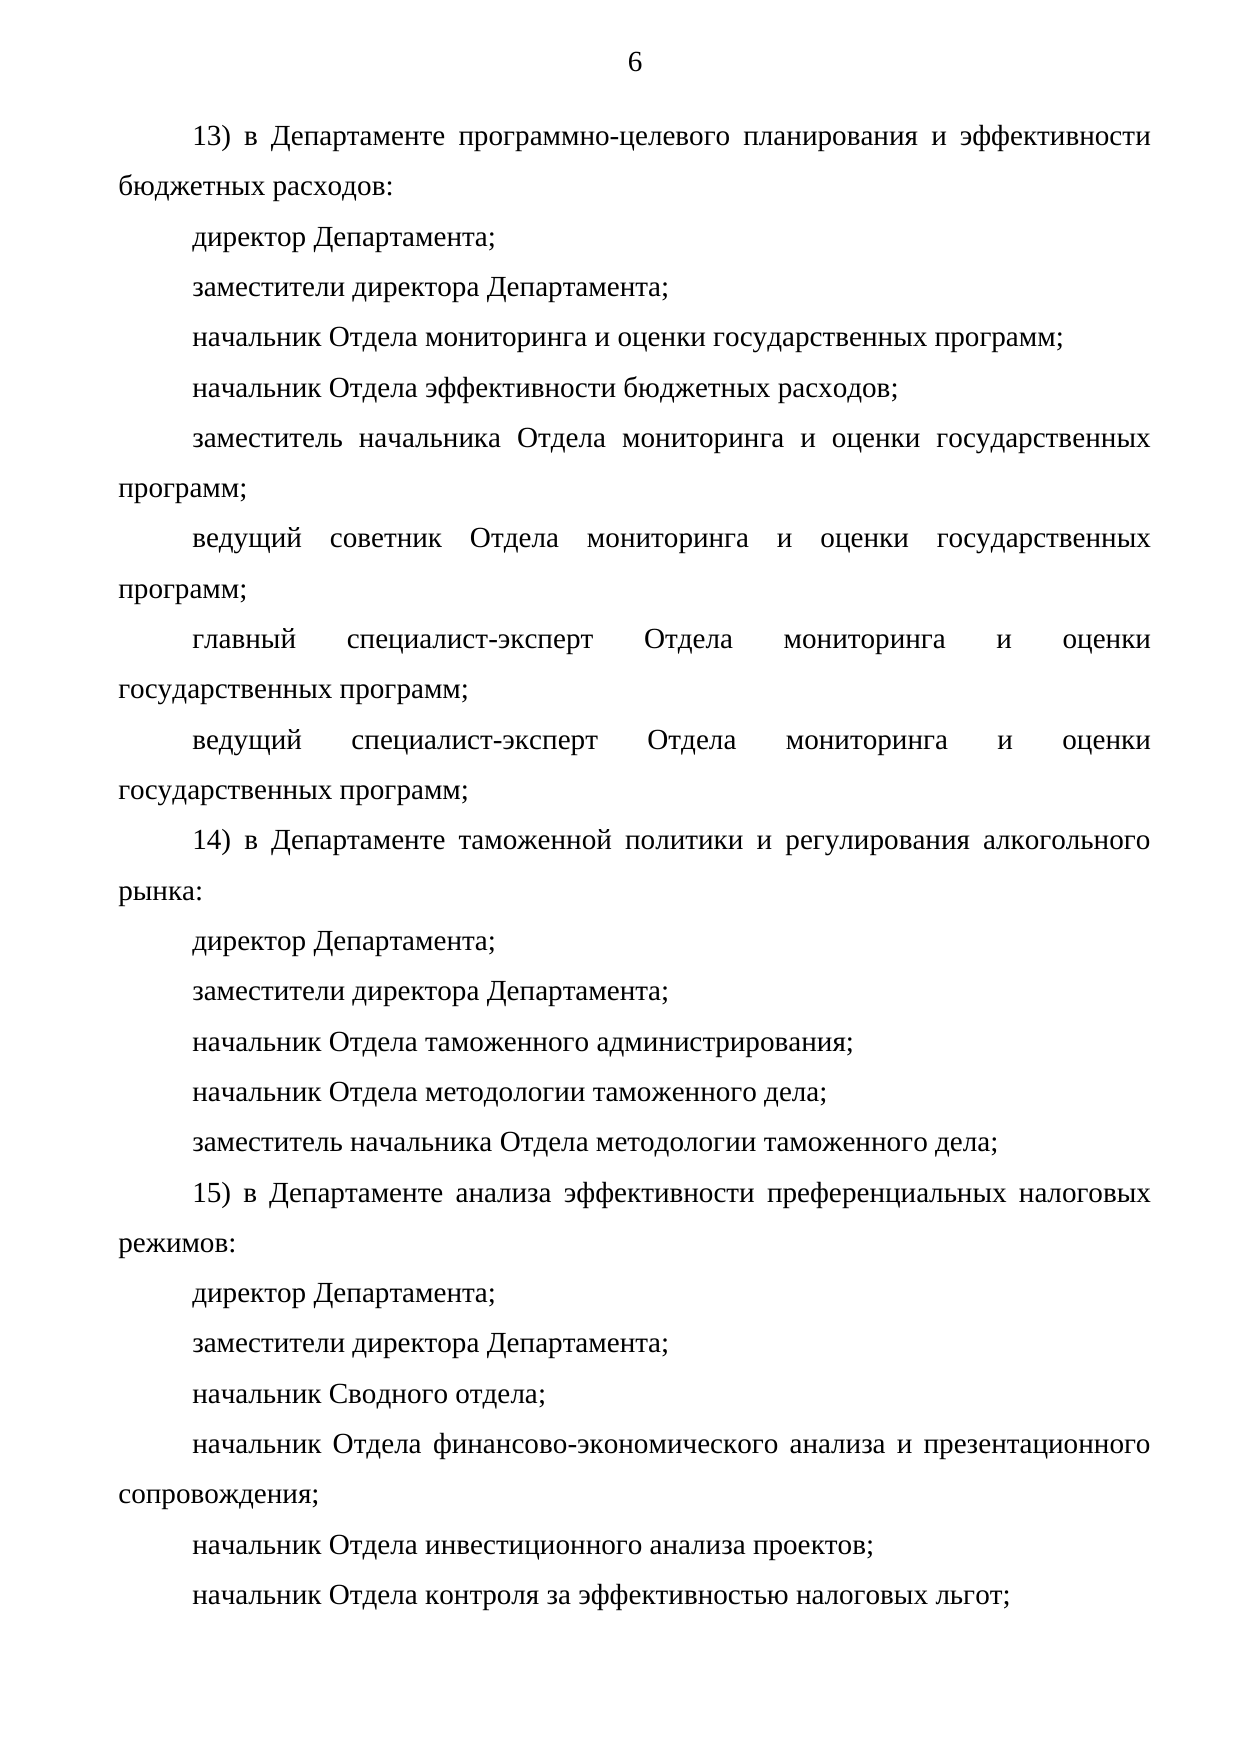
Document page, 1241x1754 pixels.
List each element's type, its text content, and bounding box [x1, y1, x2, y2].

text директор Департамента; [118, 1275, 1152, 1309]
text заместители директора Департамента; [118, 973, 1152, 1007]
text ведущий советник Отдела мониторинга и оценки государственных программ; [118, 521, 1152, 604]
text начальник Отдела эффективности бюджетных расходов; [118, 370, 1152, 403]
text начальник Отдела мониторинга и оценки государственных программ; [118, 319, 1152, 353]
text заместитель начальника Отдела мониторинга и оценки государственных программ; [118, 420, 1152, 504]
text заместители директора Департамента; [118, 1326, 1152, 1359]
text начальник Сводного отдела; [118, 1376, 1152, 1409]
text 13) в Департаменте программно-целевого планирования и эффективности бюджетных расходов: [118, 118, 1152, 202]
text 14) в Департаменте таможенной политики и регулирования алкогольного рынка: [118, 822, 1152, 906]
text 15) в Департаменте анализа эффективности преференциальных налоговых режимов: [118, 1175, 1152, 1258]
text заместитель начальника Отдела методологии таможенного дела; [118, 1124, 1152, 1158]
text директор Департамента; [118, 923, 1152, 957]
text заместители директора Департамента; [118, 269, 1152, 303]
text директор Департамента; [118, 219, 1152, 252]
text начальник Отдела контроля за эффективностью налоговых льгот; [118, 1577, 1152, 1611]
text начальник Отдела финансово-экономического анализа и презентационного сопровождения; [118, 1426, 1152, 1510]
text главный специалист-эксперт Отдела мониторинга и оценки государственных программ; [118, 621, 1152, 705]
text ведущий специалист-эксперт Отдела мониторинга и оценки государственных программ; [118, 722, 1152, 806]
text начальник Отдела инвестиционного анализа проектов; [118, 1527, 1152, 1560]
text начальник Отдела методологии таможенного дела; [118, 1074, 1152, 1108]
text начальник Отдела таможенного администрирования; [118, 1024, 1152, 1057]
